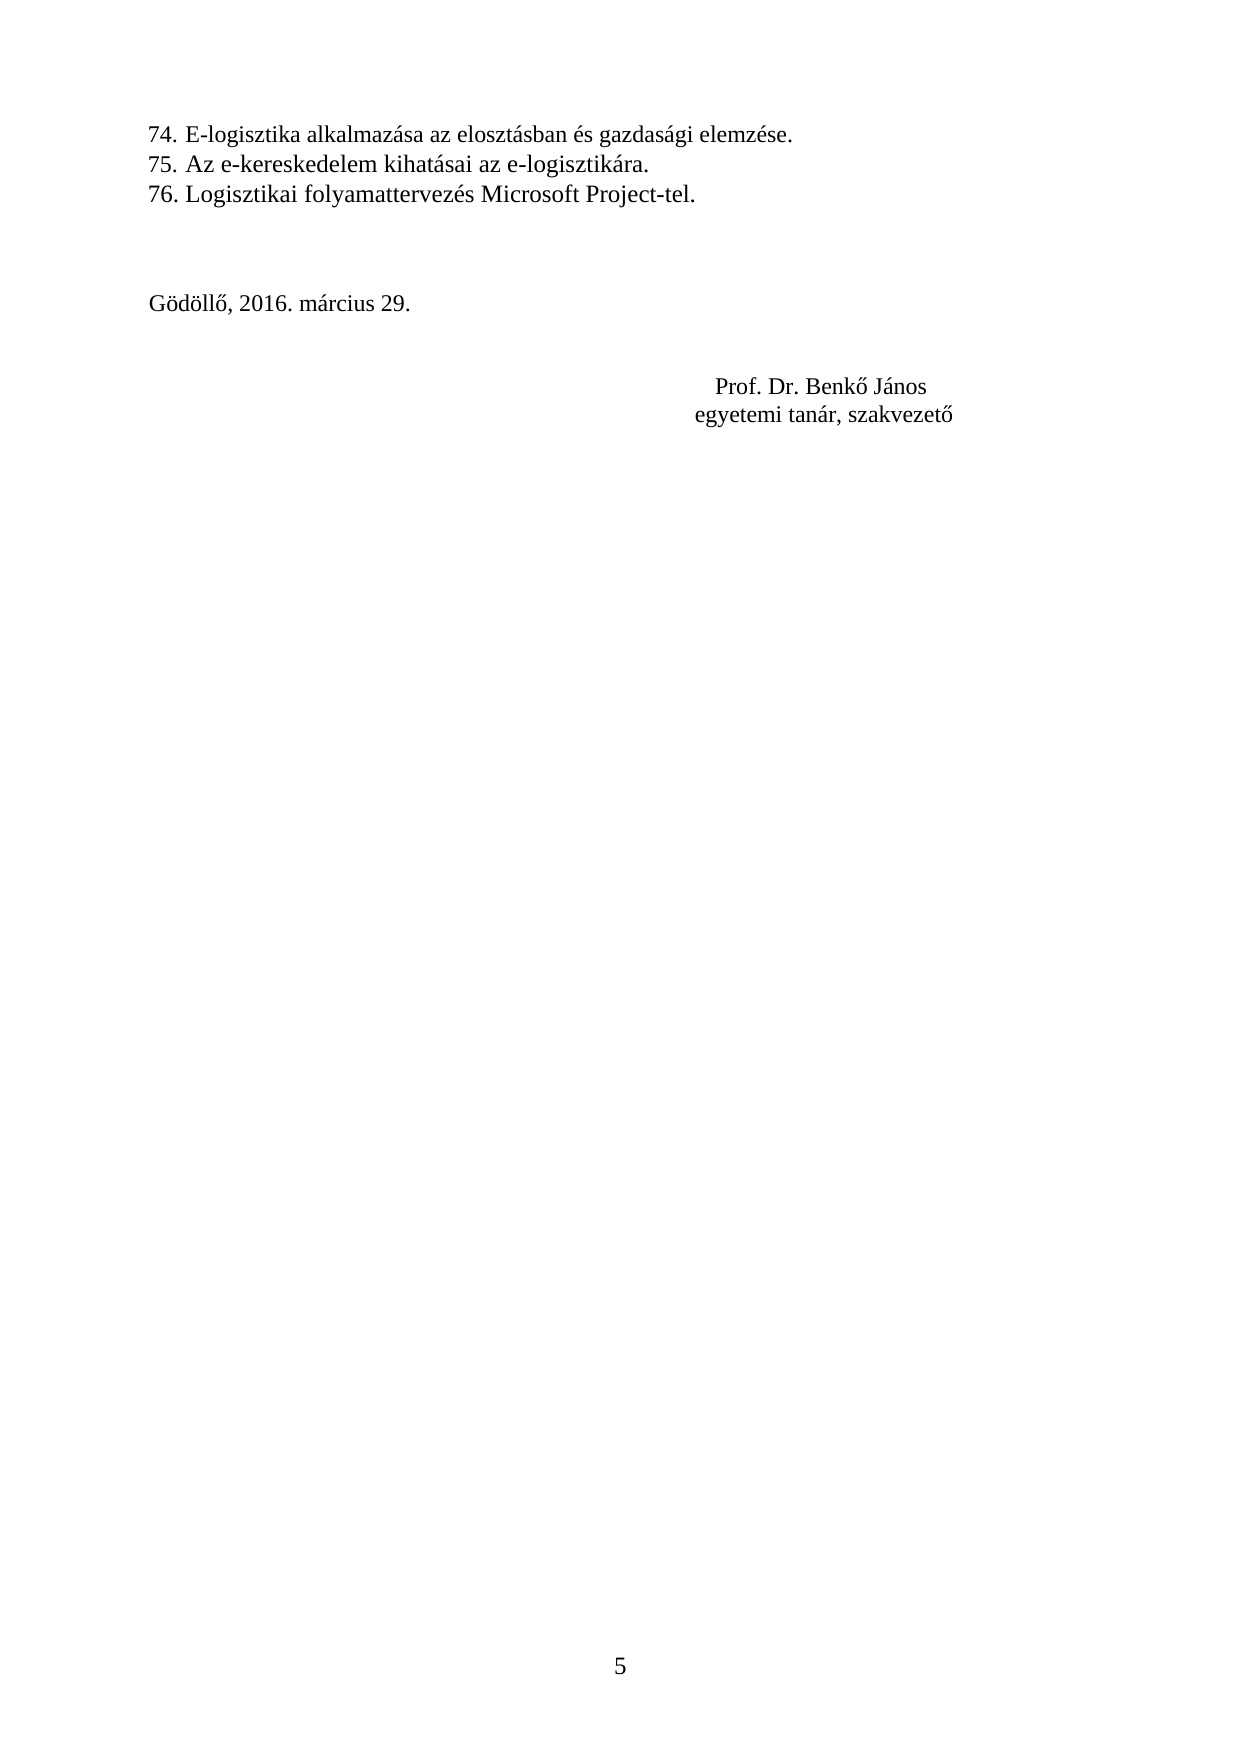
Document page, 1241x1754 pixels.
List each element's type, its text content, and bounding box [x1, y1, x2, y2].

text Prof. Dr. Benkő János egyetemi tanár, szakvezető [691, 372, 956, 429]
list Logisztikai folyamattervezés Microsoft Project-tel. [148, 179, 1092, 208]
list E-logisztika alkalmazása az elosztásban és gazdasági elemzése. [148, 118, 1092, 148]
list Az e-kereskedelem kihatásai az e-logisztikára. [148, 148, 1092, 179]
text Gödöllő, 2016. március 29. [149, 290, 1091, 316]
